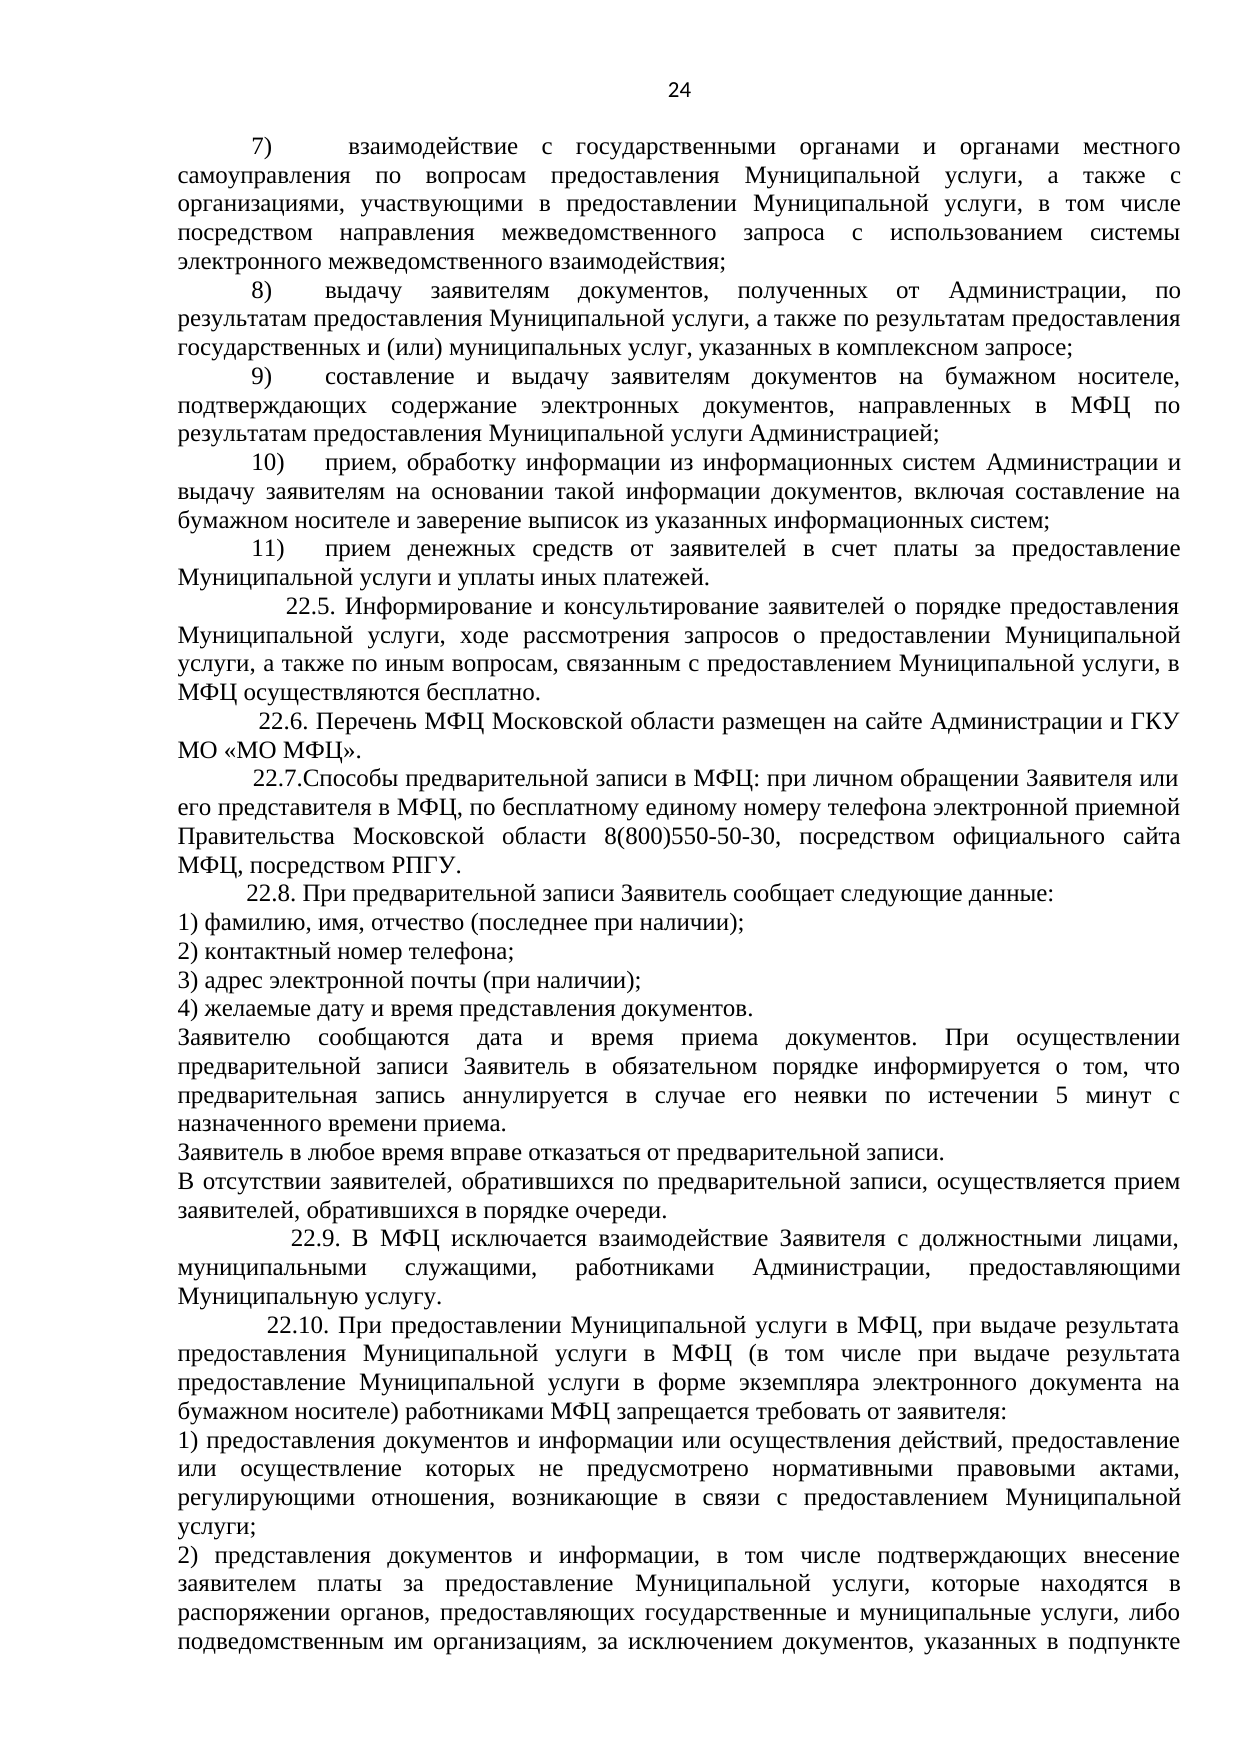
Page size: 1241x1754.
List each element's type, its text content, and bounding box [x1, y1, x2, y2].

text 22.8. При предварительной записи Заявитель сообщает следующие данные: [177, 878, 1181, 907]
text 22.10. При предоставлении Муниципальной услуги в МФЦ, при выдаче результата предоставления Муниципальной услуги в МФЦ (в том числе при выдаче результата предоставление Муниципальной услуги в форме экземпляра электронного документа на бумажном носителе) работниками МФЦ запрещается требовать от заявителя: [177, 1310, 1181, 1425]
text 22.5. Информирование и консультирование заявителей о порядке предоставления Муниципальной услуги, ходе рассмотрения запросов о предоставлении Муниципальной услуги, а также по иным вопросам, связанным с предоставлением Муниципальной услуги, в МФЦ осуществляются бесплатно. [177, 591, 1181, 706]
list выдачу заявителям документов, полученных от Администрации, по результатам предоставления Муниципальной услуги, а также по результатам предоставления государственных и (или) муниципальных услуг, указанных в комплексном запросе; [177, 275, 1181, 361]
list составление и выдачу заявителям документов на бумажном носителе, подтверждающих содержание электронных документов, направленных в МФЦ по результатам предоставления Муниципальной услуги Администрацией; [177, 361, 1181, 447]
list взаимодействие с государственными органами и органами местного самоуправления по вопросам предоставления Муниципальной услуги, а также с организациями, участвующими в предоставлении Муниципальной услуги, в том числе посредством направления межведомственного запроса с использованием системы электронного межведомственного взаимодействия; [177, 131, 1181, 275]
text 22.7.Способы предварительной записи в МФЦ: при личном обращении Заявителя или его представителя в МФЦ, по бесплатному единому номеру телефона электронной приемной Правительства Московской области 8(800)550-50-30, посредством официального сайта МФЦ, посредством РПГУ. [177, 763, 1181, 878]
text 22.9. В МФЦ исключается взаимодействие Заявителя с должностными лицами, муниципальными служащими, работниками Администрации, предоставляющими Муниципальную услугу. [177, 1223, 1181, 1310]
text 2) контактный номер телефона; [177, 936, 1181, 965]
text 1) предоставления документов и информации или осуществления действий, предоставление или осуществление которых не предусмотрено нормативными правовыми актами, регулирующими отношения, возникающие в связи с предоставлением Муниципальной услуги; [177, 1425, 1181, 1540]
list прием денежных средств от заявителей в счет платы за предоставление Муниципальной услуги и уплаты иных платежей. [177, 533, 1181, 591]
text В отсутствии заявителей, обратившихся по предварительной записи, осуществляется прием заявителей, обратившихся в порядке очереди. [177, 1166, 1181, 1223]
text 4) желаемые дату и время представления документов. [177, 993, 1181, 1022]
text Заявитель в любое время вправе отказаться от предварительной записи. [177, 1137, 1181, 1166]
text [177, 1540, 1181, 1655]
list прием, обработку информации из информационных систем Администрации и выдачу заявителям на основании такой информации документов, включая составление на бумажном носителе и заверение выписок из указанных информационных систем; [177, 447, 1181, 533]
text 3) адрес электронной почты (при наличии); [177, 965, 1181, 993]
text Заявителю сообщаются дата и время приема документов. При осуществлении предварительной записи Заявитель в обязательном порядке информируется о том, что предварительная запись аннулируется в случае его неявки по истечении 5 минут с назначенного времени приема. [177, 1022, 1181, 1137]
text 1) фамилию, имя, отчество (последнее при наличии); [177, 907, 1181, 936]
text 22.6. Перечень МФЦ Московской области размещен на сайте Администрации и ГКУ МО «МО МФЦ». [177, 706, 1181, 763]
